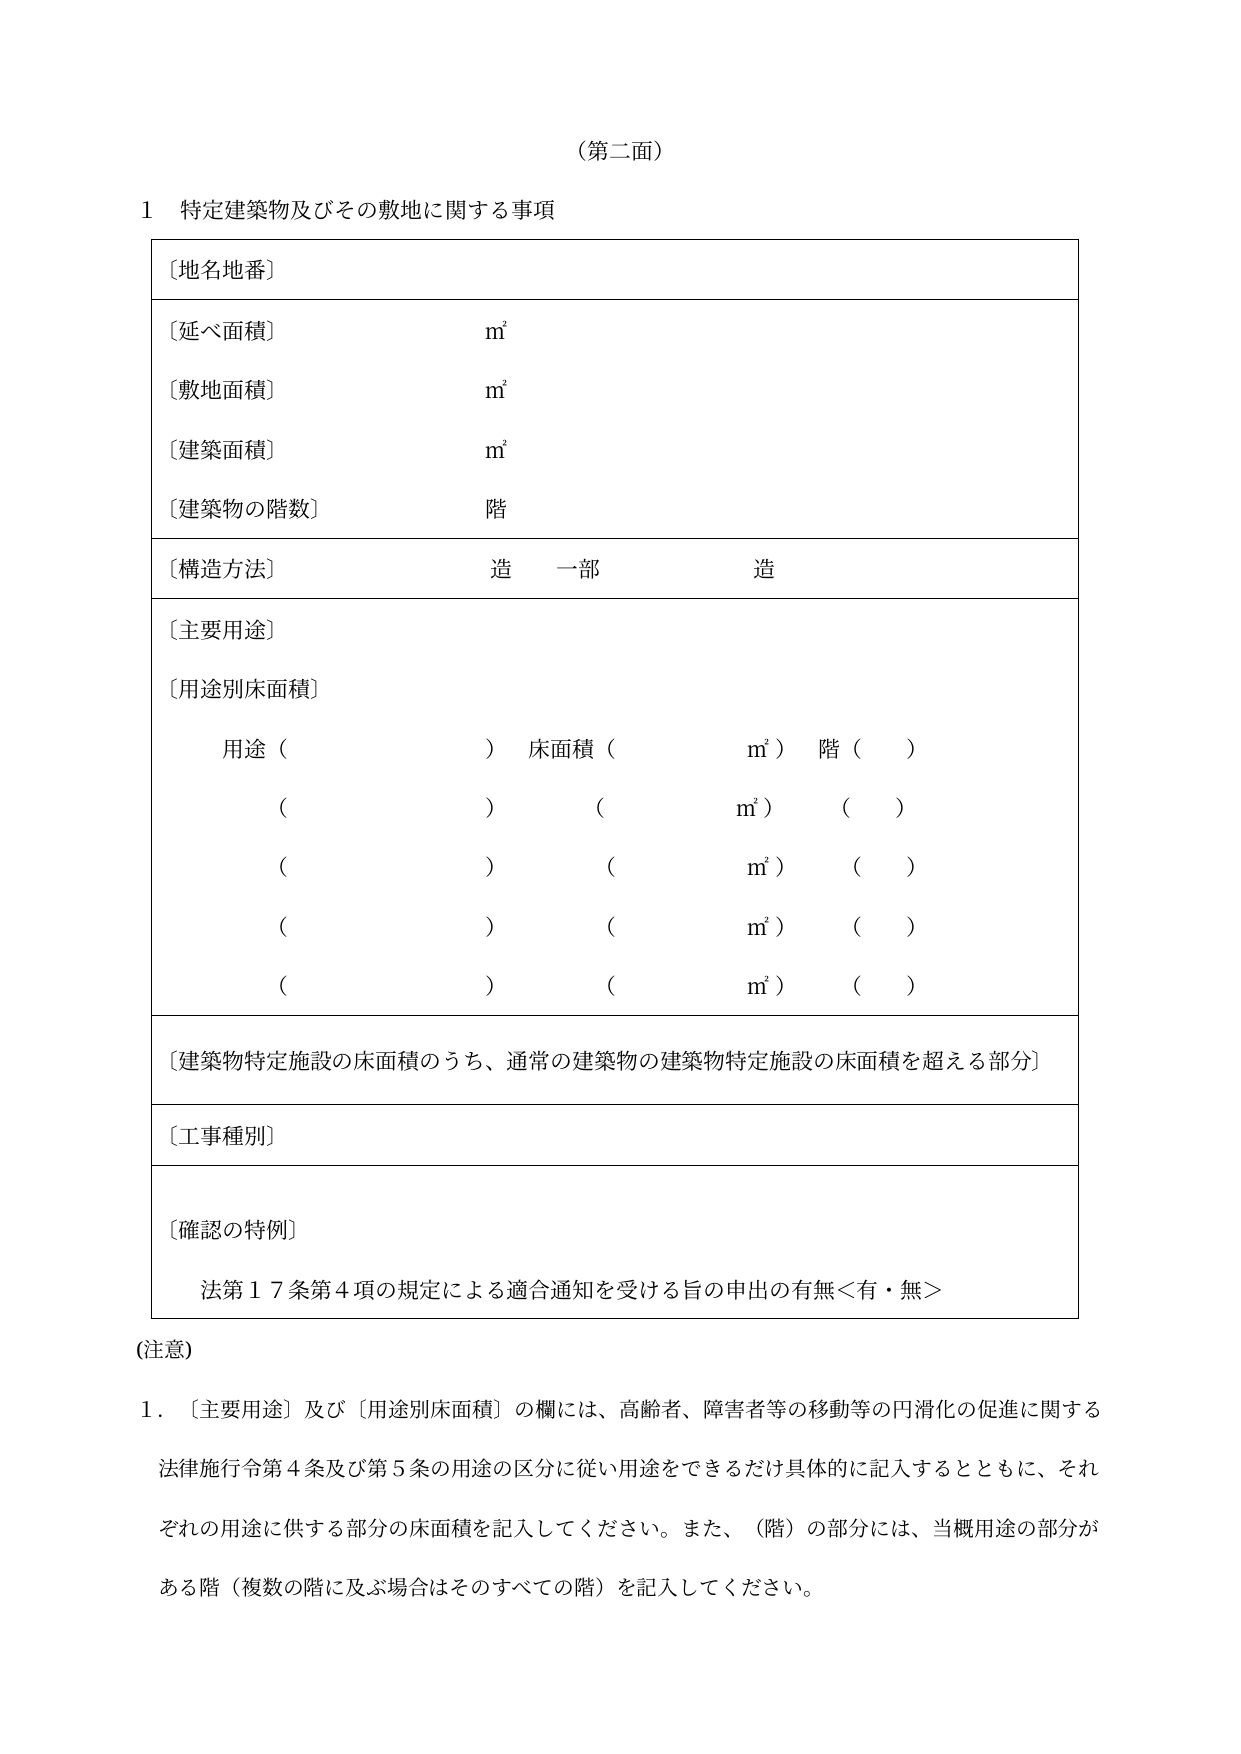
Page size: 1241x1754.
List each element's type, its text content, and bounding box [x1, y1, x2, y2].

table_cell 〔主要用途〕 〔用途別床面積〕 用途（ ） 床面積（ ㎡ ） 階（ ） （ ） （ ㎡ ） （ ） （ ） （ ㎡ ） （ ） （ ） （ ㎡ ） （ ） （ ） （ ㎡ ） （ ） [152, 599, 1078, 1015]
table_cell 〔延べ面積〕 ㎡ 〔敷地面積〕 ㎡ 〔建築面積〕 ㎡ 〔建築物の階数〕 階 [152, 300, 1078, 538]
table_cell 〔構造方法〕 造 一部 造 [152, 539, 1078, 598]
table_cell 〔工事種別〕 [152, 1105, 1078, 1164]
table_header 〔地名地番〕 [152, 240, 1078, 299]
table_cell 〔確認の特例〕 法第１７条第４項の規定による適合通知を受ける旨の申出の有無＜有・無＞ [152, 1166, 1078, 1318]
table_cell 〔建築物特定施設の床面積のうち、通常の建築物の建築物特定施設の床面積を超える部分〕 [152, 1016, 1078, 1104]
text １ 特定建築物及びその敷地に関する事項 [136, 179, 1104, 239]
text （第二面） [136, 120, 1104, 179]
text (注意) [136, 1319, 1104, 1379]
text １．〔主要用途〕及び〔用途別床面積〕の欄には、高齢者、障害者等の移動等の円滑化の促進に関する法律施行令第４条及び第５条の用途の区分に従い用途をできるだけ具体的に記入するとともに、それぞれの用途に供する部分の床面積を記入してください。また、（階）の部分には、当概用途の部分がある階（複数の階に及ぶ場合はそのすべての階）を記入してください。 [136, 1379, 1104, 1616]
